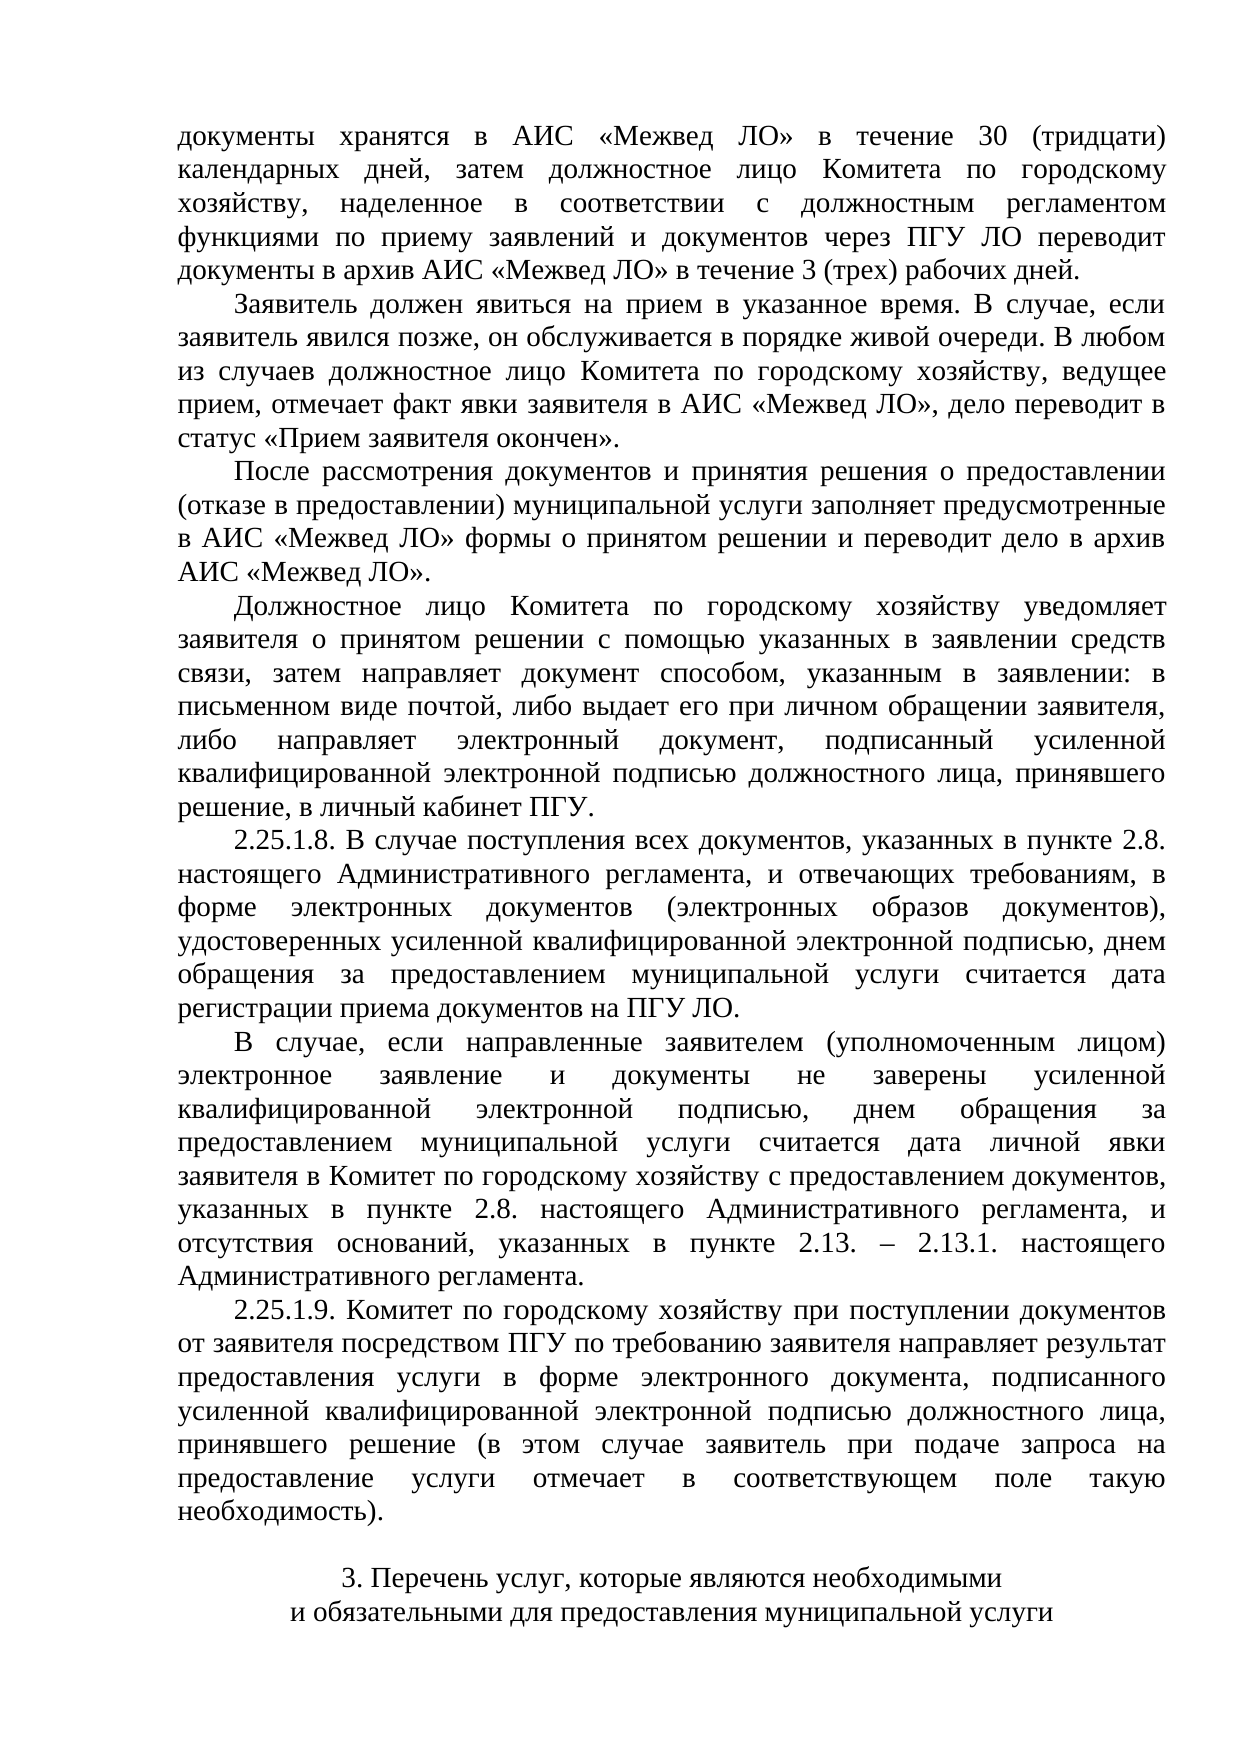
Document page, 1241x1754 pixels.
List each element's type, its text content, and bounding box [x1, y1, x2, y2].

text 3. Перечень услуг, которые являются необходимыми [177, 1560, 1167, 1594]
text Должностное лицо Комитета по городскому хозяйству уведомляет заявителя о принятом решении с помощью указанных в заявлении средств связи, затем направляет документ способом, указанным в заявлении: в письменном виде почтой, либо выдает его при личном обращении заявителя, либо направляет электронный документ, подписанный усиленной квалифицированной электронной подписью должностного лица, принявшего решение, в личный кабинет ПГУ. [177, 588, 1167, 822]
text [177, 118, 1167, 286]
text 2.25.1.8. В случае поступления всех документов, указанных в пункте 2.8. настоящего Административного регламента, и отвечающих требованиям, в форме электронных документов (электронных образов документов), удостоверенных усиленной квалифицированной электронной подписью, днем обращения за предоставлением муниципальной услуги считается дата регистрации приема документов на ПГУ ЛО. [177, 822, 1167, 1024]
text В случае, если направленные заявителем (уполномоченным лицом) электронное заявление и документы не заверены усиленной квалифицированной электронной подписью, днем обращения за предоставлением муниципальной услуги считается дата личной явки заявителя в Комитет по городскому хозяйству с предоставлением документов, указанных в пункте 2.8. настоящего Административного регламента, и отсутствия оснований, указанных в пункте 2.13. – 2.13.1. настоящего Административного регламента. [177, 1024, 1167, 1292]
text Заявитель должен явиться на прием в указанное время. В случае, если заявитель явился позже, он обслуживается в порядке живой очереди. В любом из случаев должностное лицо Комитета по городскому хозяйству, ведущее прием, отмечает факт явки заявителя в АИС «Межвед ЛО», дело переводит в статус «Прием заявителя окончен». [177, 286, 1167, 453]
text 2.25.1.9. Комитет по городскому хозяйству при поступлении документов от заявителя посредством ПГУ по требованию заявителя направляет результат предоставления услуги в форме электронного документа, подписанного усиленной квалифицированной электронной подписью должностного лица, принявшего решение (в этом случае заявитель при подаче запроса на предоставление услуги отмечает в соответствующем поле такую необходимость). [177, 1292, 1167, 1527]
text и обязательными для предоставления муниципальной услуги [177, 1594, 1167, 1627]
text После рассмотрения документов и принятия решения о предоставлении (отказе в предоставлении) муниципальной услуги заполняет предусмотренные в АИС «Межвед ЛО» формы о принятом решении и переводит дело в архив АИС «Межвед ЛО». [177, 453, 1167, 588]
